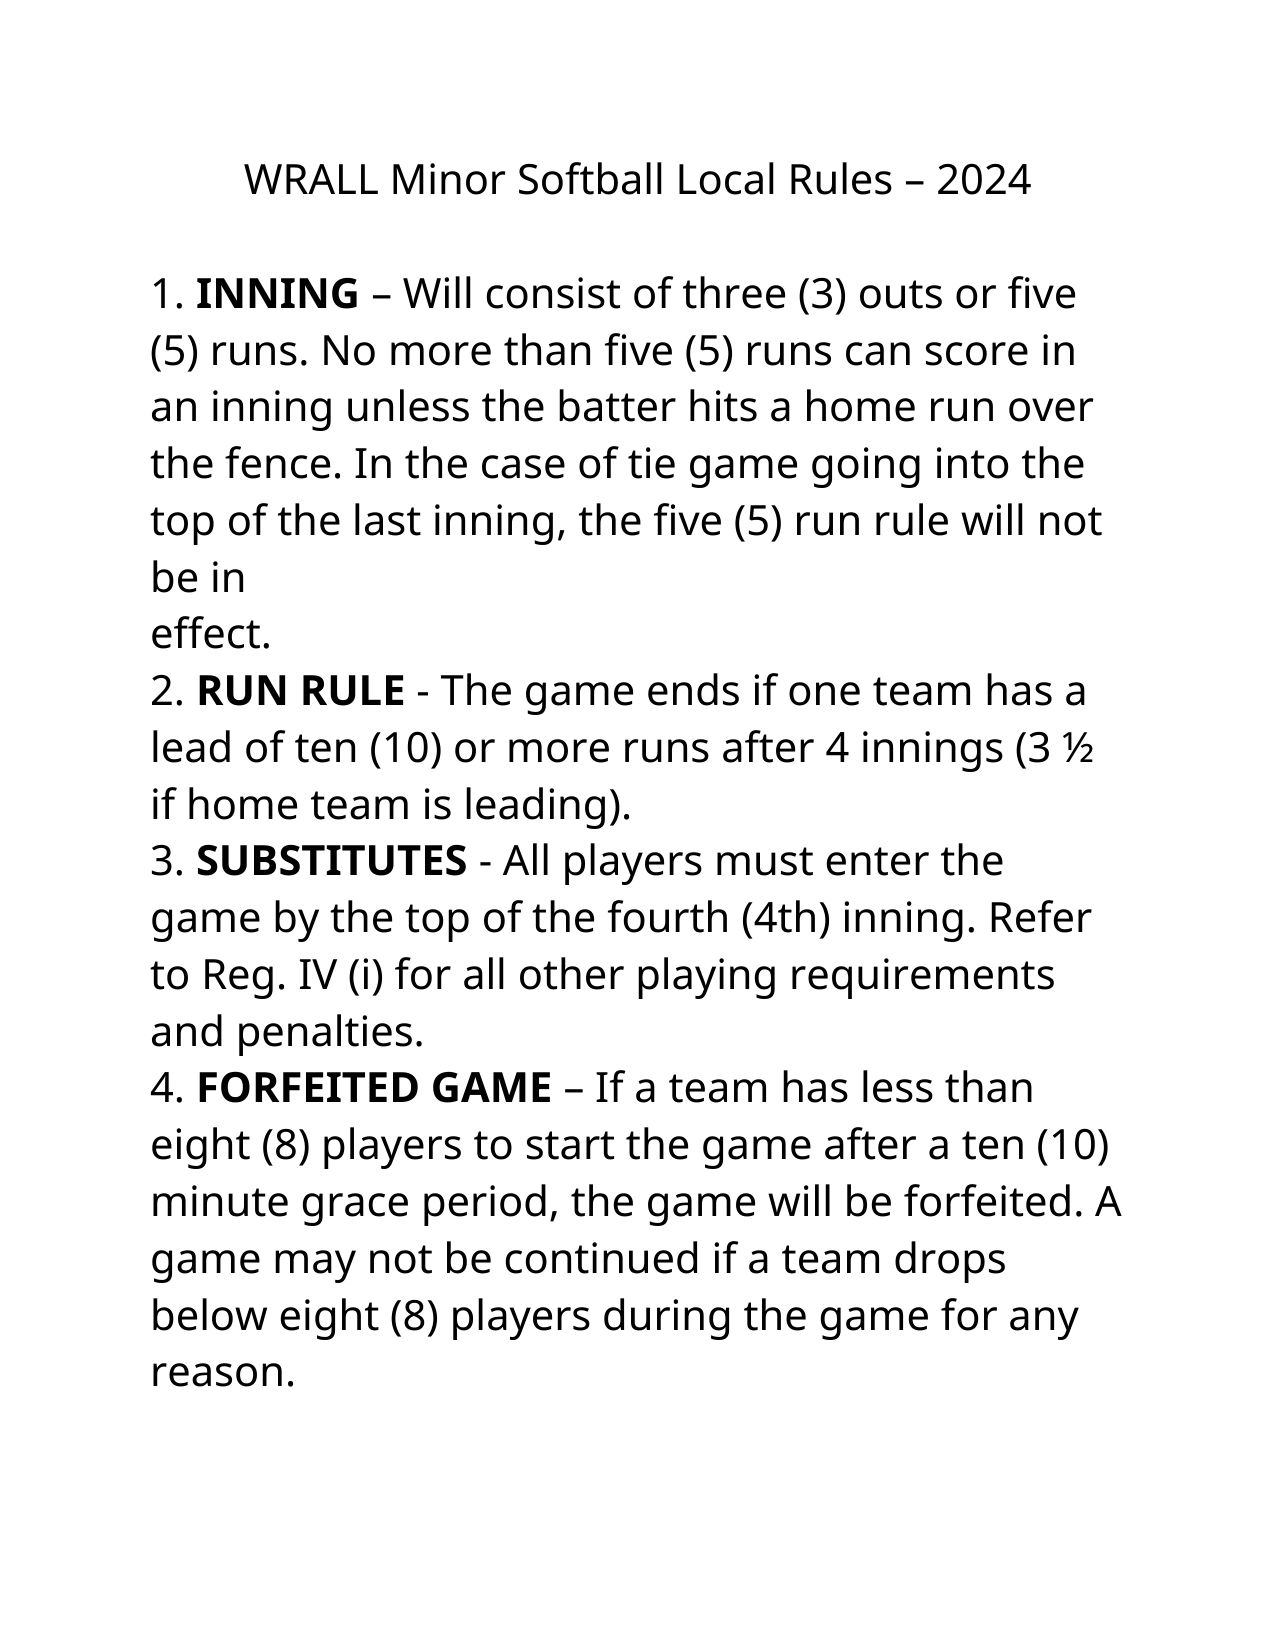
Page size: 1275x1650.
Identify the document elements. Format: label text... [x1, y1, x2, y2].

text 3. SUBSTITUTES - All players must enter the game by the top of the fourth (4th) inning. Refer to Reg. IV (i) for all other playing requirements and penalties. [150, 831, 1125, 1058]
text effect. [150, 604, 1125, 661]
text 4. FORFEITED GAME – If a team has less than eight (8) players to start the game after a ten (10) minute grace period, the game will be forfeited. A game may not be continued if a team drops below eight (8) players during the game for any reason. [150, 1058, 1125, 1399]
text 2. RUN RULE - The game ends if one team has a lead of ten (10) or more runs after 4 innings (3 ½ if home team is leading). [150, 661, 1125, 831]
text 1. INNING – Will consist of three (3) outs or five (5) runs. No more than five (5) runs can score in an inning unless the batter hits a home run over the fence. In the case of tie game going into the top of the last inning, the five (5) run rule will not be in [150, 263, 1125, 604]
text WRALL Minor Softball Local Rules – 2024 [150, 150, 1125, 207]
